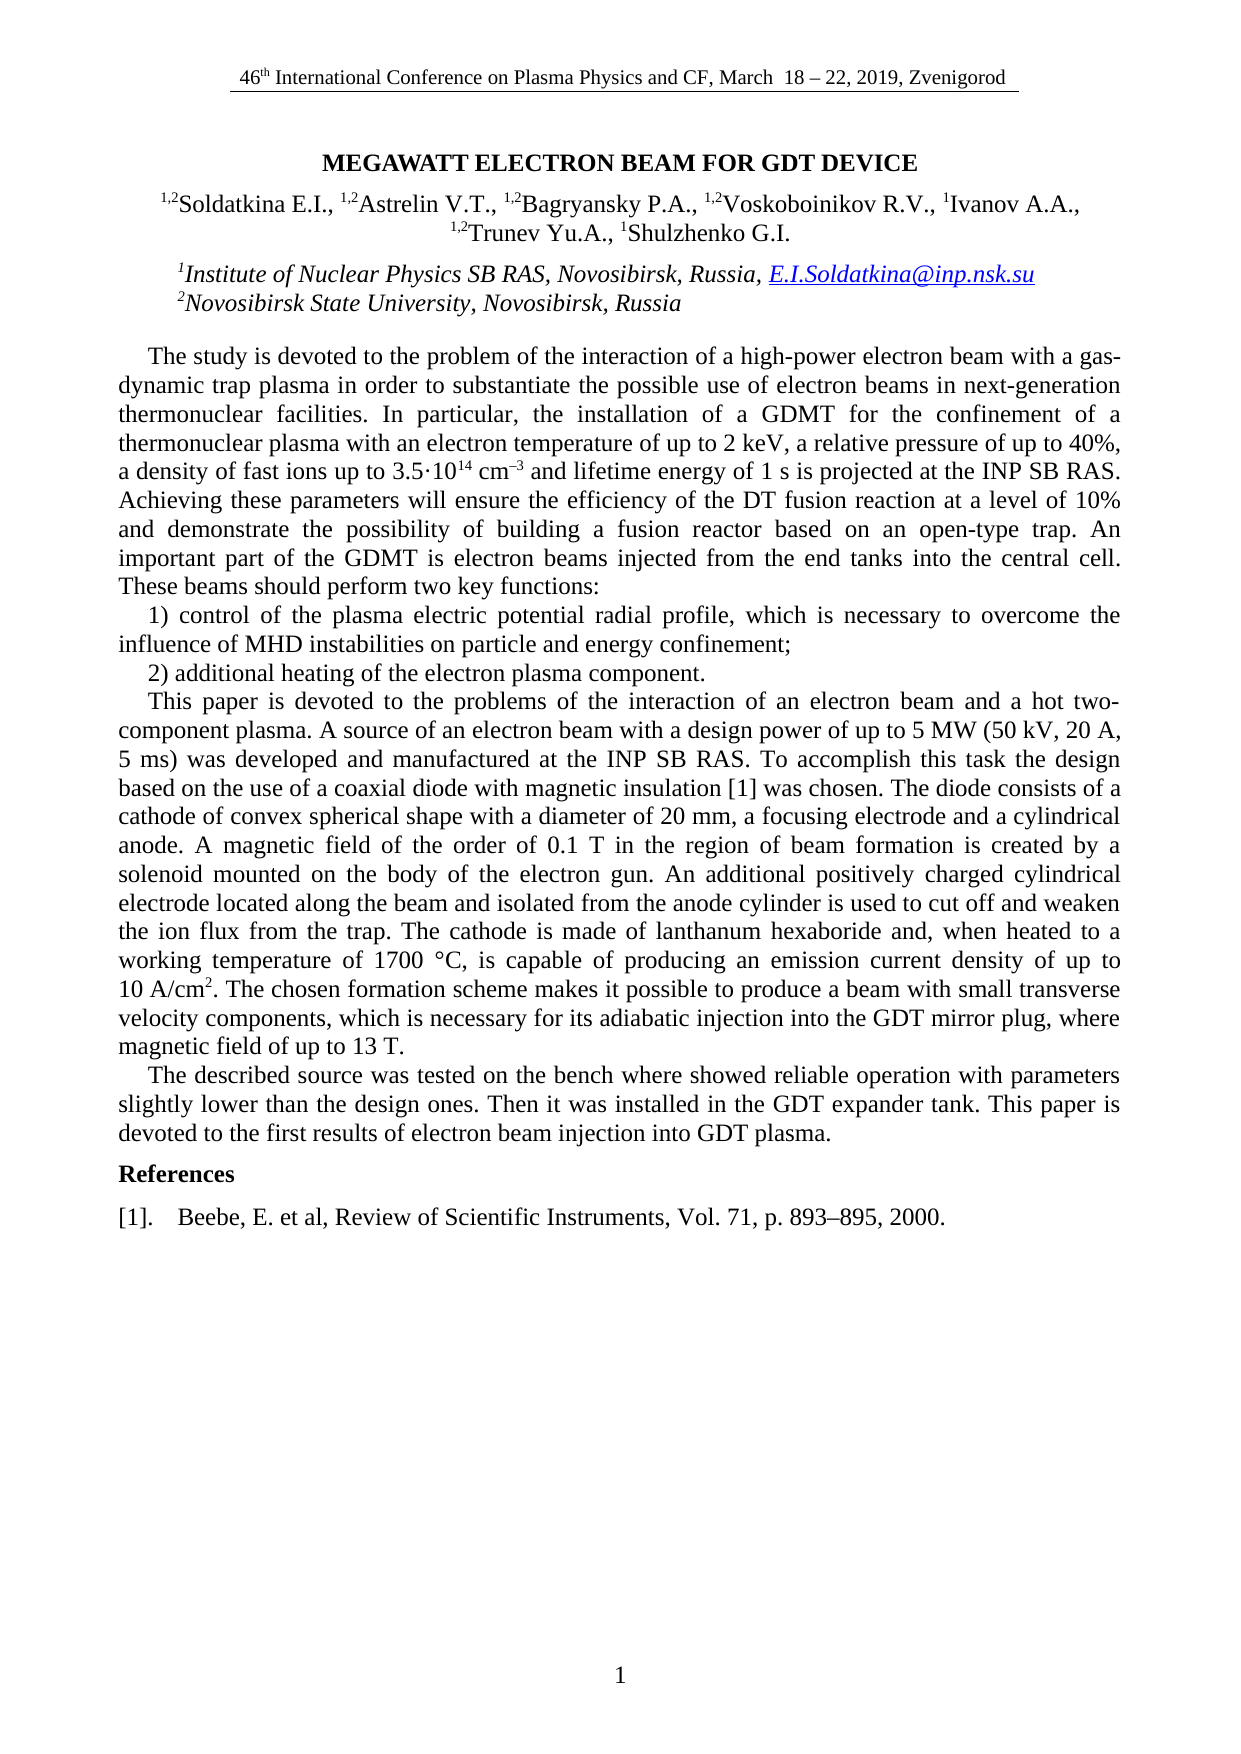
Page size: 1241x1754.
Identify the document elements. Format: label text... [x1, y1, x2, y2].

text 1Institute of Nuclear Physics SB RAS, Novosibirsk, Russia, E.I.Soldatkina@inp.nsk.su 2Novosibirsk State University, Novosibirsk, Russia [177, 259, 1122, 316]
text 1) control of the plasma electric potential radial profile, which is necessary to overcome the influence of MHD instabilities on particle and energy confinement; [118, 600, 1122, 658]
title References [118, 1159, 1122, 1188]
text The study is devoted to the problem of the interaction of a high-power electron beam with a gas-dynamic trap plasma in order to substantiate the possible use of electron beams in next-generation thermonuclear facilities. In particular, the installation of a GDMT for the confinement of a thermonuclear plasma with an electron temperature of up to 2 keV, a relative pressure of up to 40%, a density of fast ions up to 3.5·1014 cm–3 and lifetime energy of 1 s is projected at the INP SB RAS. Achieving these parameters will ensure the efficiency of the DT fusion reaction at a level of 10% and demonstrate the possibility of building a fusion reactor based on an open-type trap. An important part of the GDMT is electron beams injected from the end tanks into the central cell. These beams should perform two key functions: [118, 341, 1122, 600]
text Beebe, E. et al, Review of Scientific Instruments, Vol. 71, p. 893–895, 2000. [118, 1202, 1122, 1231]
text The described source was tested on the bench where showed reliable operation with parameters slightly lower than the design ones. Then it was installed in the GDT expander tank. This paper is devoted to the first results of electron beam injection into GDT plasma. [118, 1060, 1122, 1146]
text 2) additional heating of the electron plasma component. [118, 658, 1122, 686]
text 1,2Soldatkina E.I., 1,2Astrelin V.T., 1,2Bagryansky P.A., 1,2Voskoboinikov R.V., 1Ivanov A.A., 1,2Trunev Yu.A., 1Shulzhenko G.I. [159, 189, 1081, 246]
text This paper is devoted to the problems of the interaction of an electron beam and a hot two-component plasma. A source of an electron beam with a design power of up to 5 MW (50 kV, 20 A, 5 ms) was developed and manufactured at the INP SB RAS. To accomplish this task the design based on the use of a coaxial diode with magnetic insulation [1] was chosen. The diode consists of a cathode of convex spherical shape with a diameter of 20 mm, a focusing electrode and a cylindrical anode. A magnetic field of the order of 0.1 T in the region of beam formation is created by a solenoid mounted on the body of the electron gun. An additional positively charged cylindrical electrode located along the beam and isolated from the anode cylinder is used to cut off and weaken the ion flux from the trap. The cathode is made of lanthanum hexaboride and, when heated to a working temperature of 1700 °C, is capable of producing an emission current density of up to 10 A/cm2. The chosen formation scheme makes it possible to produce a beam with small transverse velocity components, which is necessary for its adiabatic injection into the GDT mirror plug, where magnetic field of up to 13 T. [118, 686, 1122, 1060]
title MEGAWATT ELECTRON BEAM FOR GDt device [118, 148, 1122, 176]
